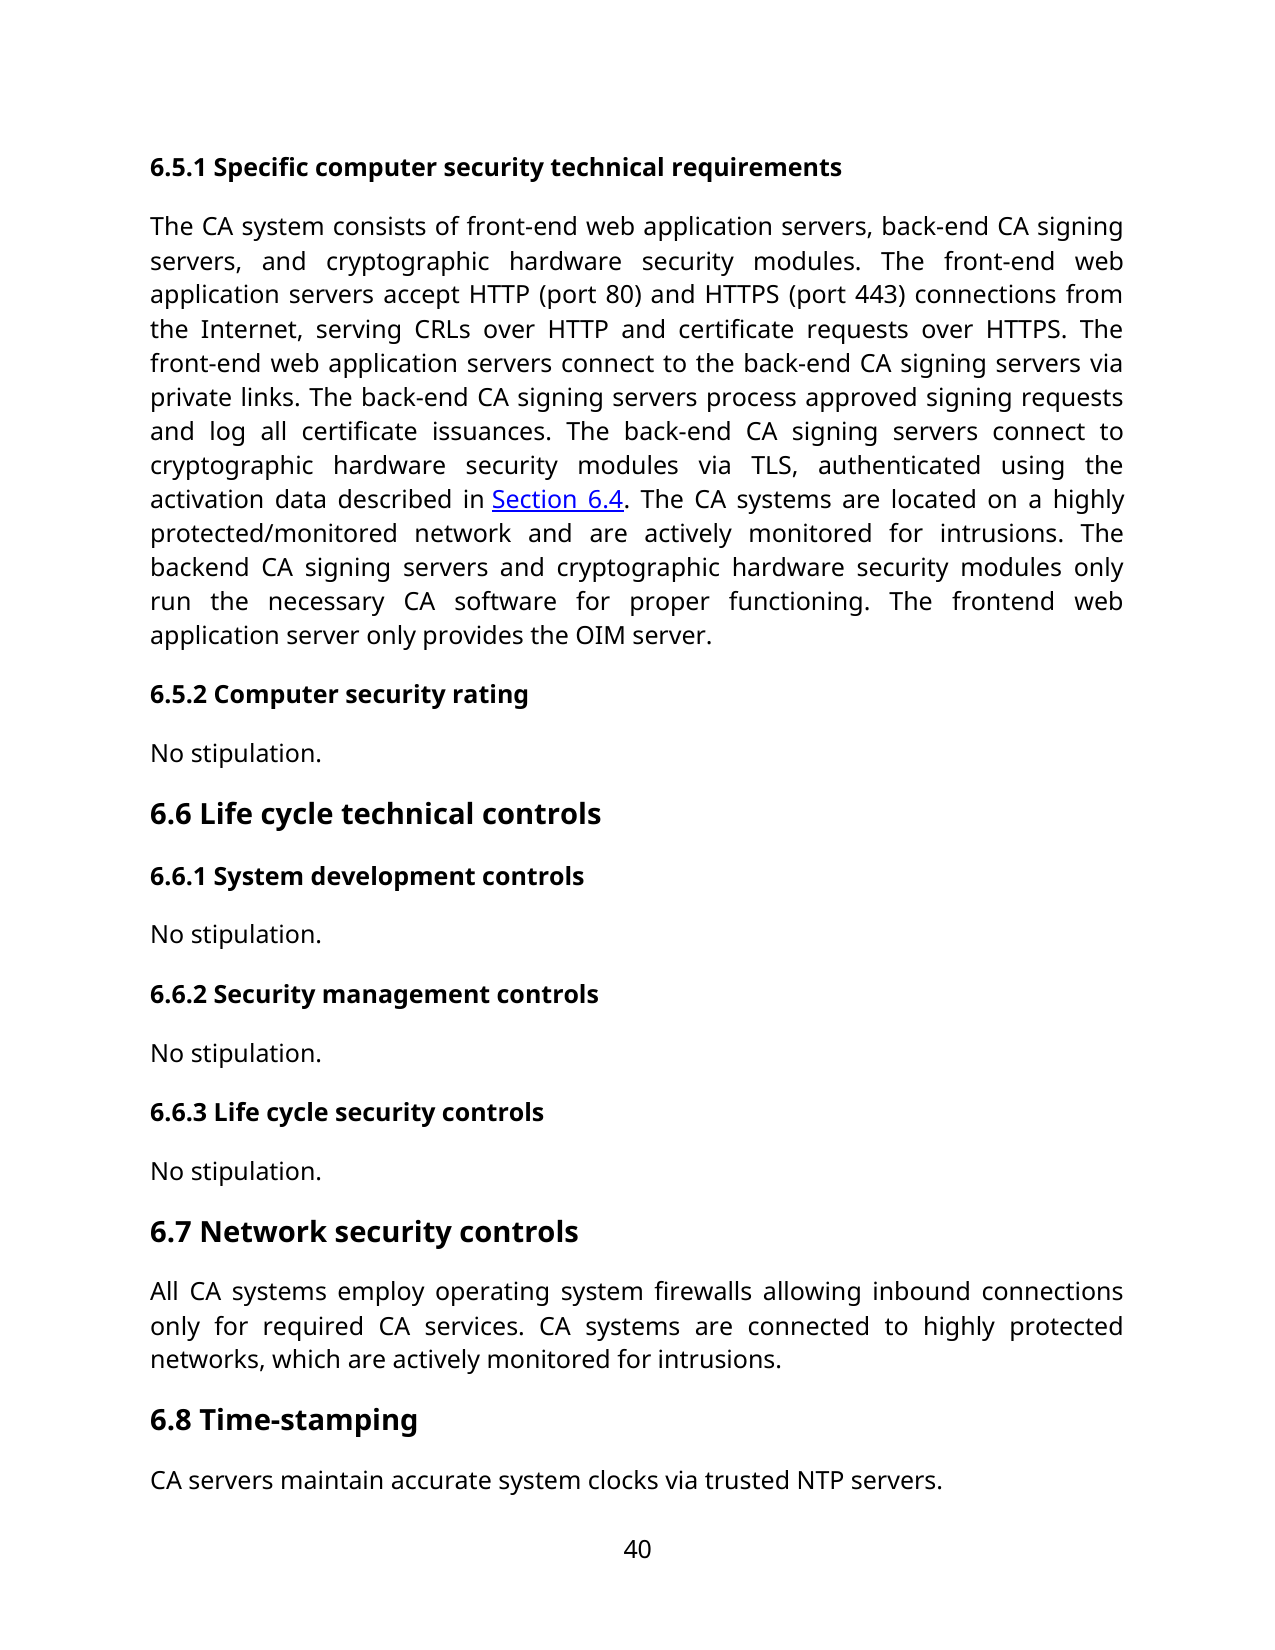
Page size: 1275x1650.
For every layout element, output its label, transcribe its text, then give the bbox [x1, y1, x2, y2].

subtitle 6.5.1 Specific computer security technical requirements [150, 150, 1125, 184]
subtitle 6.7 Network security controls [150, 1211, 1125, 1251]
subtitle 6.5.2 Computer security rating [150, 677, 1125, 711]
text No stipulation. [150, 1035, 1125, 1069]
subtitle 6.6 Life cycle technical controls [150, 793, 1125, 833]
subtitle 6.6.2 Security management controls [150, 976, 1125, 1010]
text No stipulation. [150, 736, 1125, 770]
text CA servers maintain accurate system clocks via trusted NTP servers. [150, 1463, 1125, 1497]
text The CA system consists of front-end web application servers, back-end CA signing servers, and cryptographic hardware security modules. The front-end web application servers accept HTTP (port 80) and HTTPS (port 443) connections from the Internet, serving CRLs over HTTP and certificate requests over HTTPS. The front-end web application servers connect to the back-end CA signing servers via private links. The back-end CA signing servers process approved signing requests and log all certificate issuances. The back-end CA signing servers connect to cryptographic hardware security modules via TLS, authenticated using the activation data described in Section 6.4. The CA systems are located on a highly protected/monitored network and are actively monitored for intrusions. The backend CA signing servers and cryptographic hardware security modules only run the necessary CA software for proper functioning. The frontend web application server only provides the OIM server. [150, 209, 1125, 652]
subtitle 6.6.3 Life cycle security controls [150, 1094, 1125, 1128]
subtitle 6.8 Time-stamping [150, 1400, 1125, 1439]
subtitle 6.6.1 System development controls [150, 858, 1125, 892]
text All CA systems employ operating system firewalls allowing inbound connections only for required CA services. CA systems are connected to highly protected networks, which are actively monitored for intrusions. [150, 1274, 1125, 1376]
text No stipulation. [150, 1153, 1125, 1187]
text No stipulation. [150, 917, 1125, 951]
